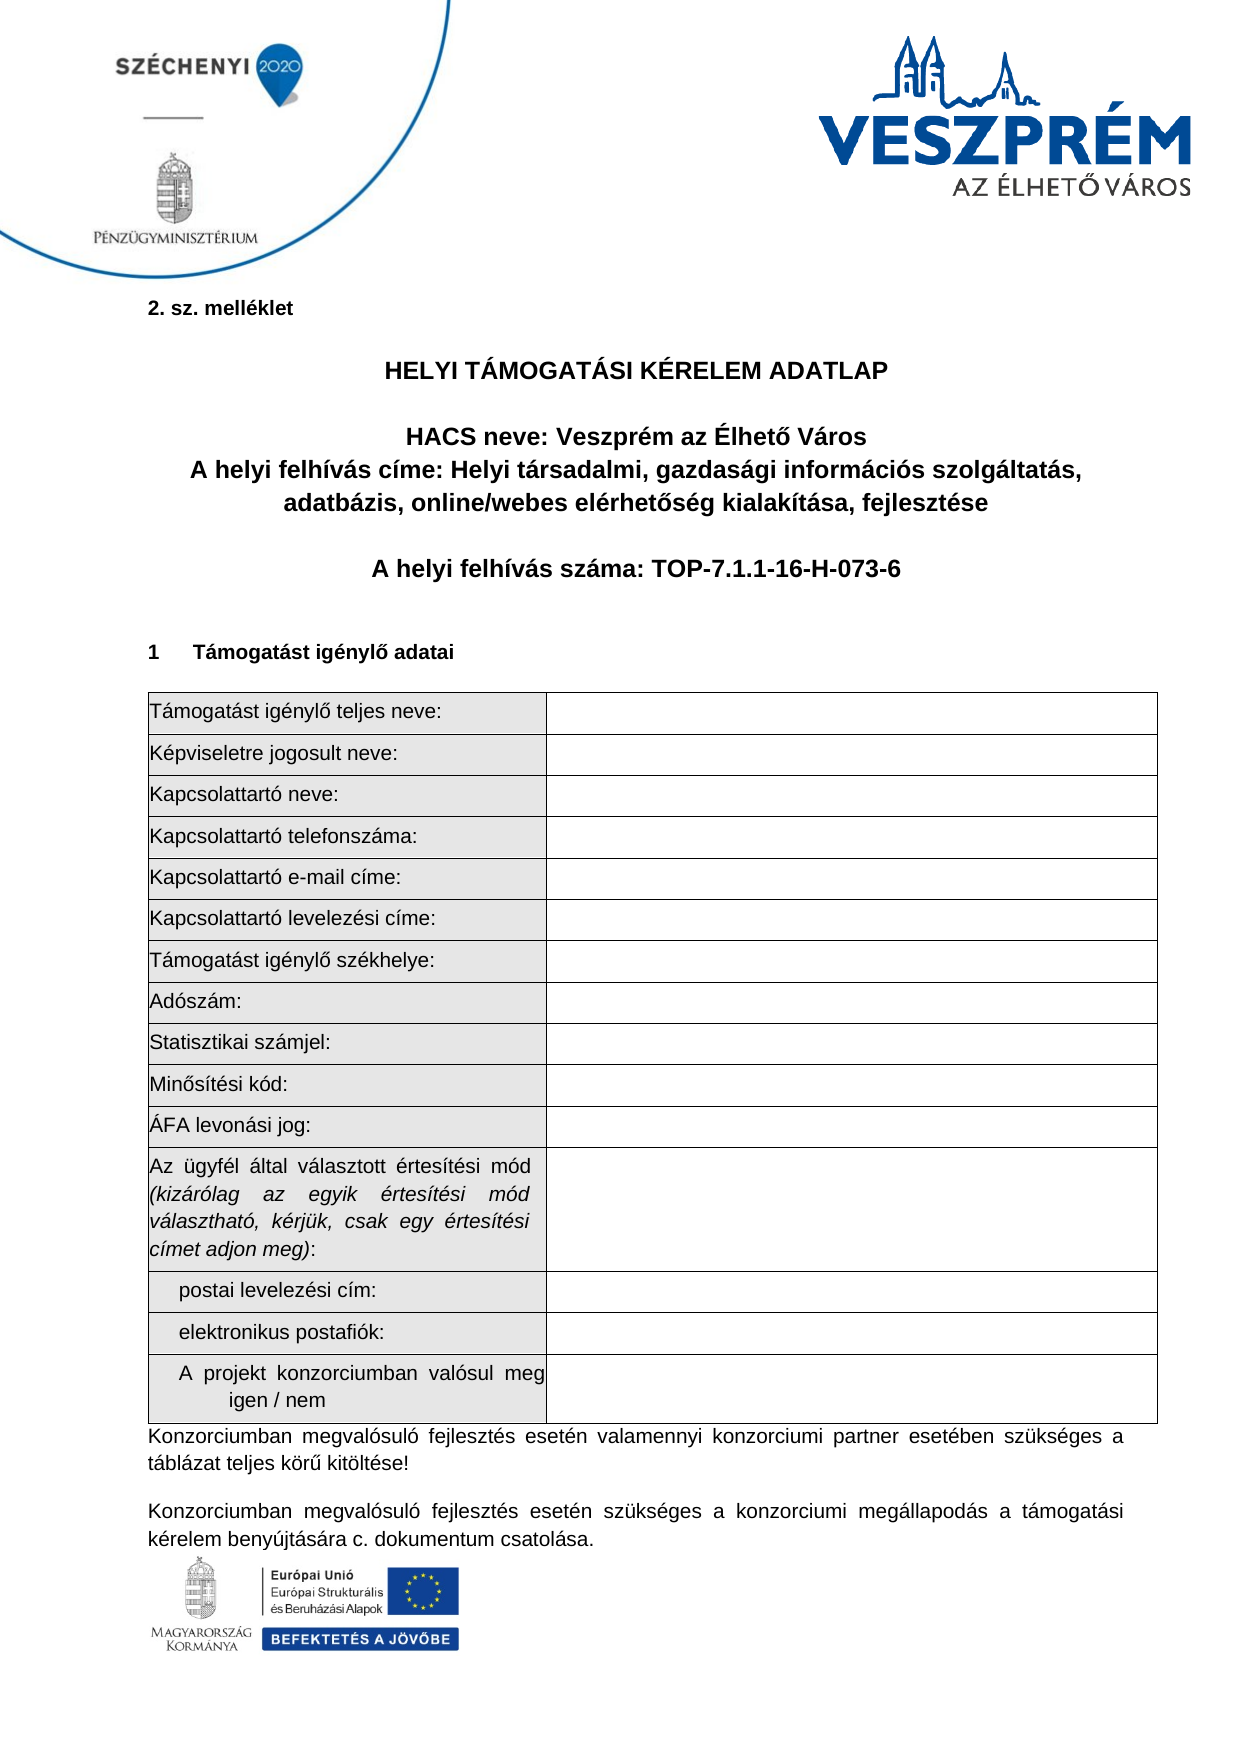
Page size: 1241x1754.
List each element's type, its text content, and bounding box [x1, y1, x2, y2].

table_cell [547, 1148, 1157, 1271]
text A helyi felhívás száma: TOP-7.1.1-16-H-073-6 [148, 554, 1125, 583]
table_cell [547, 1024, 1157, 1064]
table_cell [547, 1272, 1157, 1312]
table_cell Kapcsolattartó neve: [149, 776, 546, 816]
table_cell Kapcsolattartó levelezési címe: [149, 900, 546, 940]
picture [147, 1550, 461, 1656]
table_cell elektronikus postafiók: [149, 1313, 546, 1353]
text A helyi felhívás címe: Helyi társadalmi, gazdasági információs szolgáltatás, adatbázis, online/webes elérhetőség kialakítása, fejlesztése [148, 455, 1125, 517]
table_header Támogatást igénylő teljes neve: [149, 693, 546, 733]
table_cell Minősítési kód: [149, 1065, 546, 1106]
table_header [547, 693, 1157, 733]
table_cell Kapcsolattartó telefonszáma: [149, 817, 546, 857]
text HELYI TÁMOGATÁSI KÉRELEM ADATLAP [148, 356, 1125, 385]
table_cell Statisztikai számjel: [149, 1024, 546, 1064]
table_cell [547, 735, 1157, 775]
table_cell [547, 900, 1157, 940]
table_cell [547, 1065, 1157, 1106]
table_cell [547, 941, 1157, 982]
table_cell [547, 1107, 1157, 1147]
text 2. sz. melléklet [148, 295, 1125, 319]
table_cell ÁFA levonási jog: [149, 1107, 546, 1147]
table_cell [547, 817, 1157, 857]
picture [0, 0, 461, 291]
table_cell [547, 983, 1157, 1023]
subtitle Támogatást igénylő adatai [148, 639, 1125, 663]
table_cell Támogatást igénylő székhelye: [149, 941, 546, 982]
table_cell [547, 776, 1157, 816]
table_cell [547, 1313, 1157, 1353]
table_cell Az ügyfél által választott értesítési mód (kizárólag az egyik értesítési mód választható, kérjük, csak egy értesítési címet adjon meg): [149, 1148, 546, 1271]
text Konzorciumban megvalósuló fejlesztés esetén valamennyi konzorciumi partner esetében szükséges a táblázat teljes körű kitöltése! [148, 1424, 1125, 1475]
picture [818, 36, 1191, 196]
table_cell Adószám: [149, 983, 546, 1023]
table_cell postai levelezési cím: [149, 1272, 546, 1312]
text HACS neve: Veszprém az Élhető Város [148, 422, 1125, 451]
table_cell [547, 859, 1157, 899]
table_cell Kapcsolattartó e-mail címe: [149, 859, 546, 899]
table_cell [547, 1355, 1157, 1422]
table_cell Képviseletre jogosult neve: [149, 735, 546, 775]
table_cell A projekt konzorciumban valósul meg igen / nem [149, 1355, 546, 1422]
text Konzorciumban megvalósuló fejlesztés esetén szükséges a konzorciumi megállapodás a támogatási kérelem benyújtására c. dokumentum csatolása. [148, 1499, 1125, 1551]
